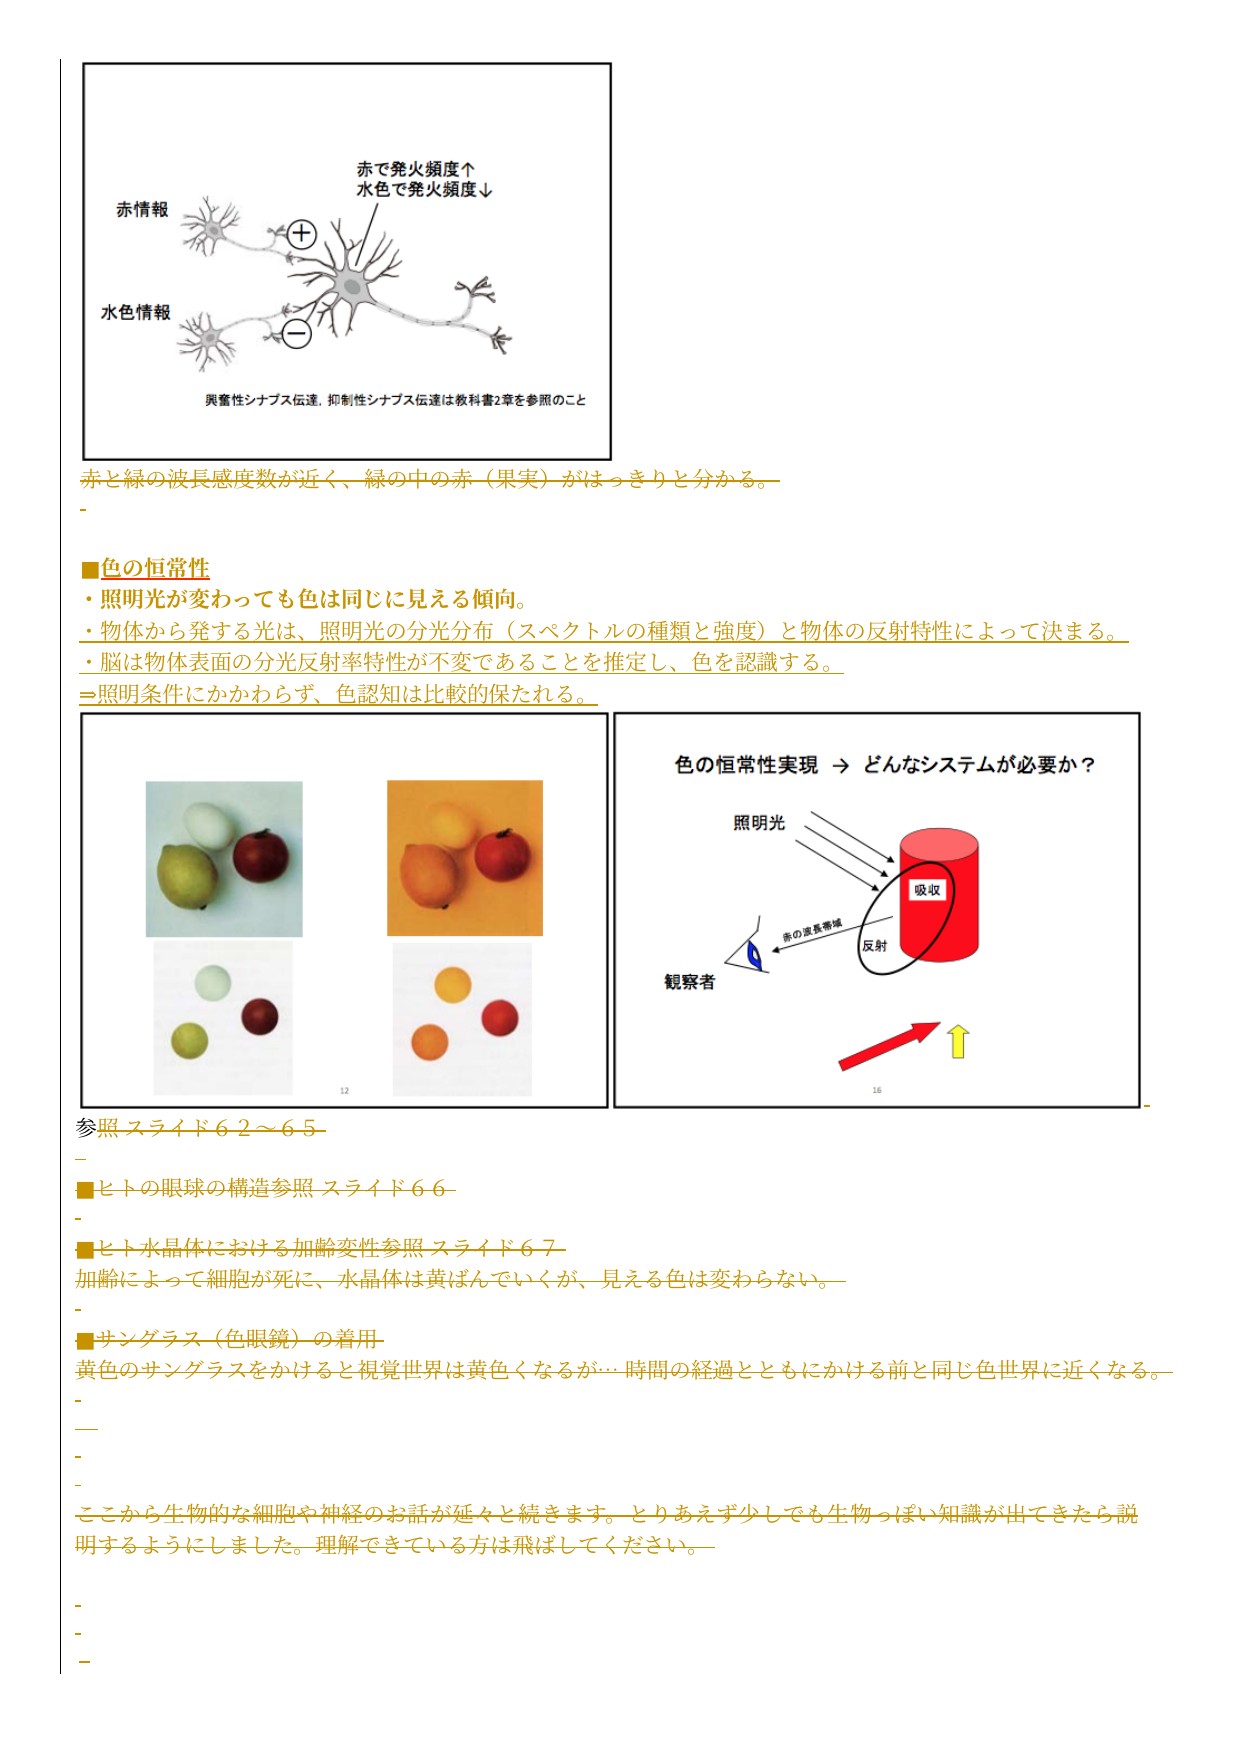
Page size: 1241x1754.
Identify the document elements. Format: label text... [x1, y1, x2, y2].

text ■色の恒常性 [80, 551, 1167, 583]
picture [78, 708, 1144, 1112]
picture [80, 58, 613, 462]
text ・照明光が変わっても色は同じに見える傾向。 [78, 583, 1167, 614]
